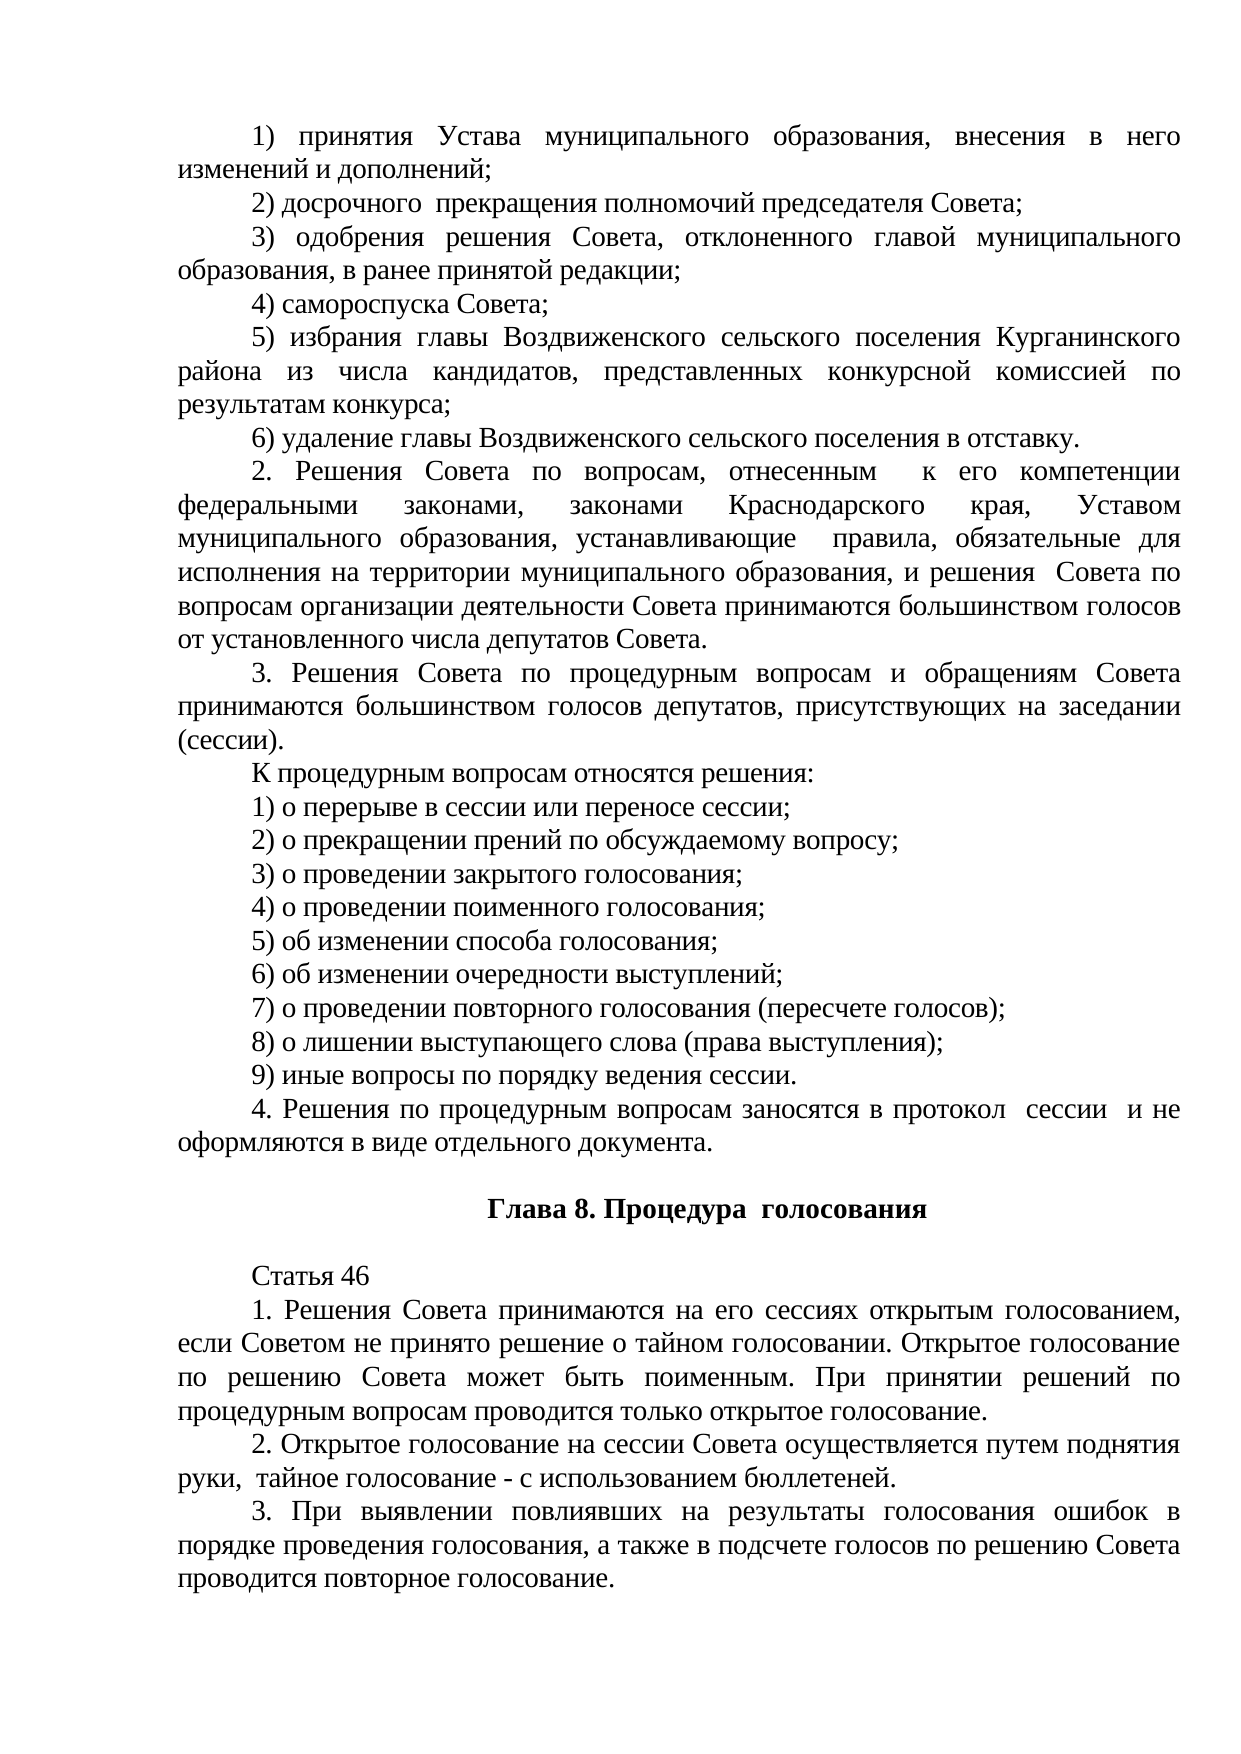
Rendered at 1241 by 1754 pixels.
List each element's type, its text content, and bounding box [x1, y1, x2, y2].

text 3. При выявлении повлиявших на результаты голосования ошибок в порядке проведения голосования, а также в подсчете голосов по решению Совета проводится повторное голосование. [177, 1493, 1181, 1594]
text 2. Решения Совета по вопросам, отнесенным к его компетенции федеральными законами, законами Краснодарского края, Уставом муниципального образования, устанавливающие правила, обязательные для исполнения на территории муниципального образования, и решения Совета по вопросам организации деятельности Совета принимаются большинством голосов от установленного числа депутатов Совета. [177, 453, 1181, 655]
text 3. Решения Совета по процедурным вопросам и обращениям Совета принимаются большинством голосов депутатов, присутствующих на заседании (сессии). [177, 655, 1181, 755]
text Глава 8. Процедура голосования [177, 1191, 1181, 1225]
text 6) удаление главы Воздвиженского сельского поселения в отставку. [177, 420, 1181, 453]
text 2) о прекращении прений по обсуждаемому вопросу; [177, 822, 1181, 856]
text 4) самороспуска Совета; [177, 286, 1181, 319]
text 7) о проведении повторного голосования (пересчете голосов); [177, 990, 1181, 1024]
text 5) избрания главы Воздвиженского сельского поселения Курганинского района из числа кандидатов, представленных конкурсной комиссией по результатам конкурса; [177, 319, 1181, 420]
text 9) иные вопросы по порядку ведения сессии. [177, 1057, 1181, 1091]
text 2. Открытое голосование на сессии Совета осуществляется путем поднятия руки, тайное голосование - с использованием бюллетеней. [177, 1426, 1181, 1493]
text 2) досрочного прекращения полномочий председателя Совета; [177, 185, 1181, 219]
text 3) о проведении закрытого голосования; [177, 856, 1181, 889]
text 6) об изменении очередности выступлений; [177, 957, 1181, 990]
text 4) о проведении поименного голосования; [177, 889, 1181, 923]
text 3) одобрения решения Совета, отклоненного главой муниципального образования, в ранее принятой редакции; [177, 219, 1181, 286]
text Статья 46 [177, 1258, 1181, 1292]
text 1) принятия Устава муниципального образования, внесения в него изменений и дополнений; [177, 118, 1181, 185]
text 5) об изменении способа голосования; [177, 923, 1181, 957]
text К процедурным вопросам относятся решения: [177, 755, 1181, 789]
text 1. Решения Совета принимаются на его сессиях открытым голосованием, если Советом не принято решение о тайном голосовании. Открытое голосование по решению Совета может быть поименным. При принятии решений по процедурным вопросам проводится только открытое голосование. [177, 1292, 1181, 1426]
text 4. Решения по процедурным вопросам заносятся в протокол сессии и не оформляются в виде отдельного документа. [177, 1091, 1181, 1158]
text 1) о перерыве в сессии или переносе сессии; [177, 789, 1181, 822]
text 8) о лишении выступающего слова (права выступления); [177, 1024, 1181, 1057]
